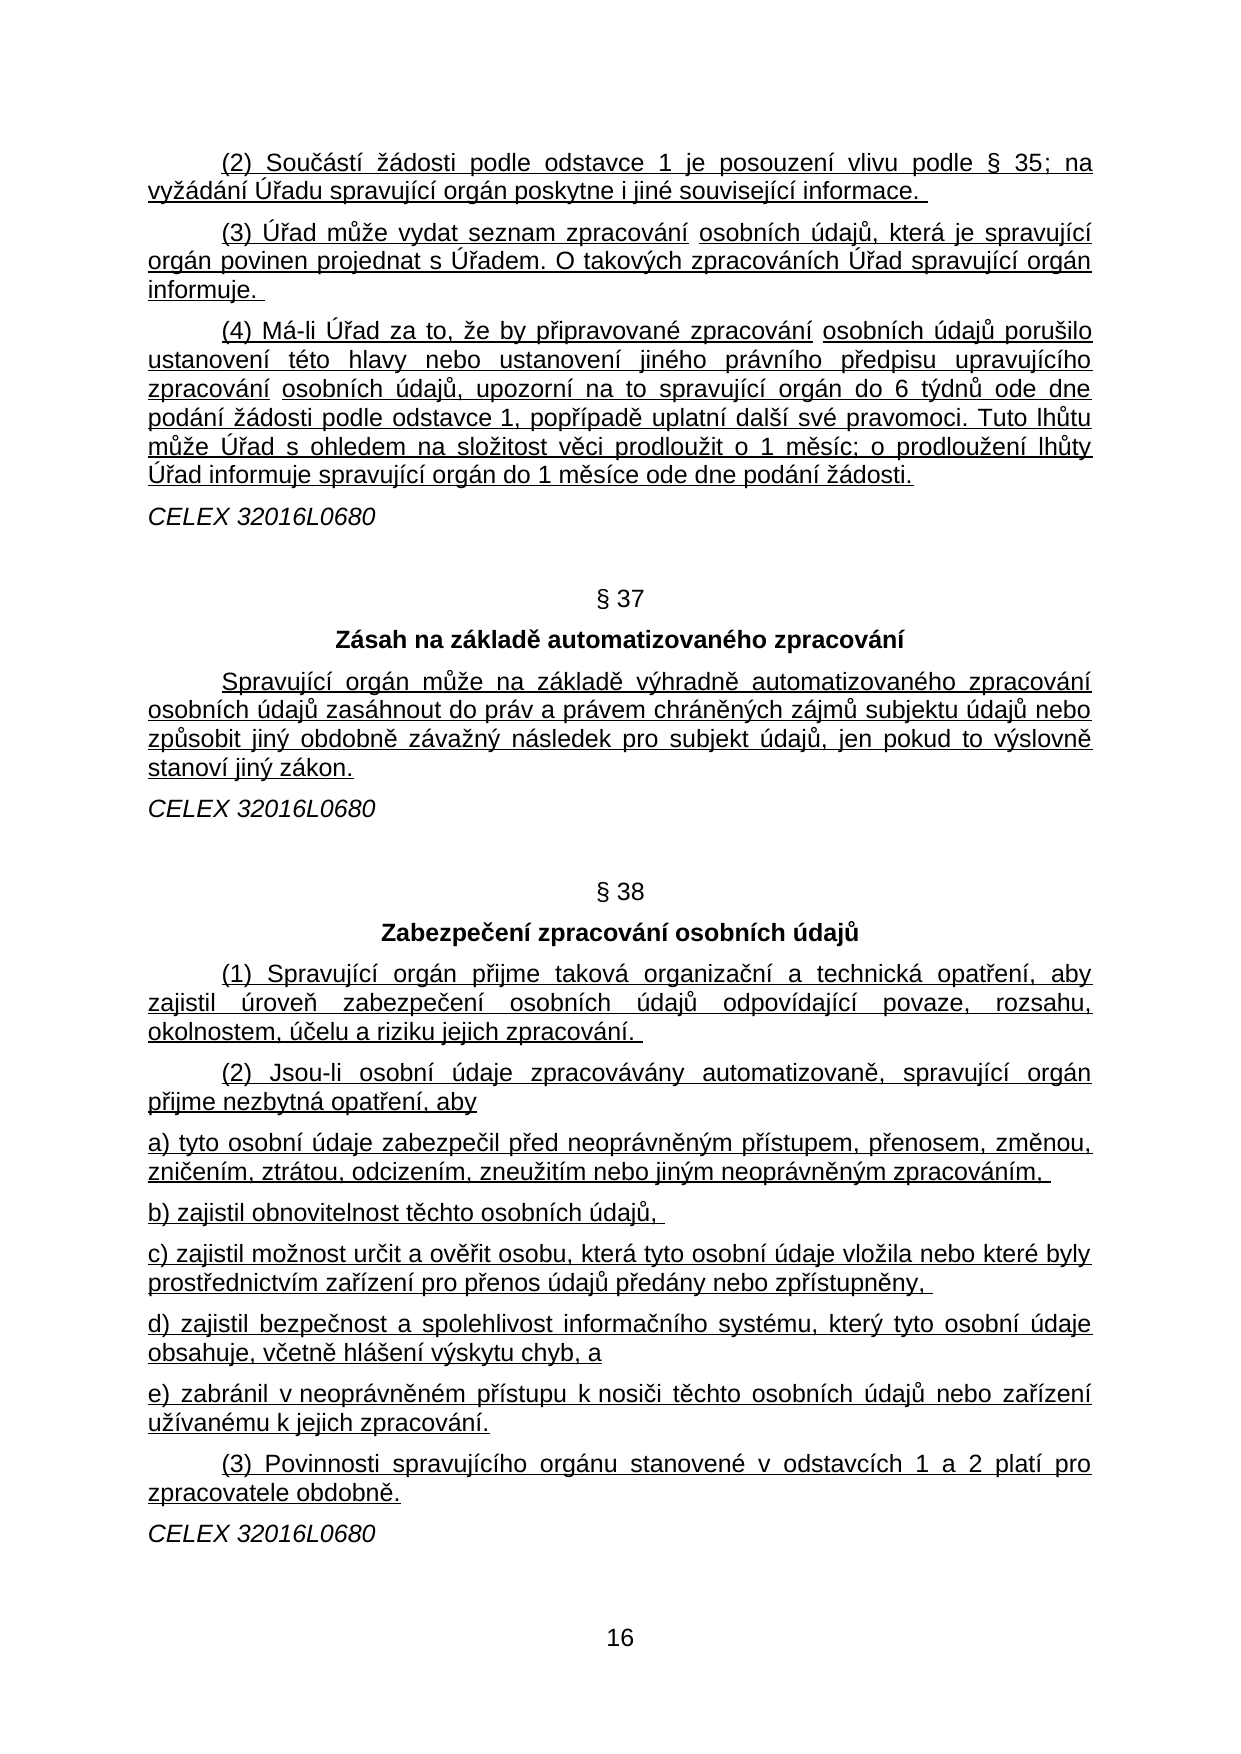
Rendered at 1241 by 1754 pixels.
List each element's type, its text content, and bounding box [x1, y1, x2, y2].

text Spravující orgán může na základě výhradně automatizovaného zpracování osobních údajů zasáhnout do práv a právem chráněných zájmů subjektu údajů nebo způsobit jiný obdobně závažný následek pro subjekt údajů, jen pokud to výslovně stanoví jiný zákon. [148, 666, 1093, 749]
text b) zajistil obnovitelnost těchto osobních údajů, [148, 1198, 1093, 1226]
text CELEX 32016L0680 [148, 501, 1093, 530]
text c) zajistil možnost určit a ověřit osobu, která tyto osobní údaje vložila nebo které byly prostřednictvím zařízení pro přenos údajů předány nebo zpřístupněny, [148, 1239, 1093, 1296]
text Zásah na základě automatizovaného zpracování [148, 625, 1093, 654]
text CELEX 32016L0680 [148, 794, 1093, 823]
text a) tyto osobní údaje zabezpečil před neoprávněným přístupem, přenosem, změnou, zničením, ztrátou, odcizením, zneužitím nebo jiným neoprávněným zpracováním, [148, 1154, 1093, 1185]
text CELEX 32016L0680 [148, 1519, 1093, 1548]
text (1) Spravující orgán přijme taková organizační a technická opatření, aby zajistil úroveň zabezpečení osobních údajů odpovídající povaze, rozsahu, okolnostem, účelu a riziku jejich zpracování. [148, 959, 1093, 1013]
text (3) Úřad může vydat seznam zpracování osobních údajů, která je spravující orgán povinen projednat s Úřadem. O takových zpracováních Úřad spravující orgán informuje. [148, 218, 1093, 304]
text e) zabránil v neoprávněném přístupu k nosiči těchto osobních údajů nebo zařízení užívanému k jejich zpracování. [148, 1379, 1093, 1436]
text a) tyto osobní údaje zabezpečil před neoprávněným přístupem, přenosem, změnou, zničením, ztrátou, odcizením, zneužitím nebo jiným neoprávněným zpracováním, [148, 1128, 1093, 1153]
text (2) Jsou-li osobní údaje zpracovávány automatizovaně, spravující orgán přijme nezbytná opatření, aby [148, 1058, 1093, 1115]
text (3) Povinnosti spravujícího orgánu stanovené v odstavcích 1 a 2 platí pro zpracovatele obdobně. [148, 1449, 1093, 1506]
text § 38 [148, 876, 1093, 905]
text § 37 [148, 584, 1093, 613]
text Zabezpečení zpracování osobních údajů [148, 918, 1093, 946]
text d) zajistil bezpečnost a spolehlivost informačního systému, který tyto osobní údaje obsahuje, včetně hlášení výskytu chyb, a [148, 1335, 1093, 1366]
text Spravující orgán může na základě výhradně automatizovaného zpracování osobních údajů zasáhnout do práv a právem chráněných zájmů subjektu údajů nebo způsobit jiný obdobně závažný následek pro subjekt údajů, jen pokud to výslovně stanoví jiný zákon. [148, 750, 1093, 781]
text (4) Má-li Úřad za to, že by připravované zpracování osobních údajů porušilo ustanovení této hlavy nebo ustanovení jiného právního předpisu upravujícího zpracování osobních údajů, upozorní na to spravující orgán do 6 týdnů ode dne podání žádosti podle odstavce 1, popřípadě uplatní další své pravomoci. Tuto lhůtu může Úřad s ohledem na složitost věci prodloužit o 1 měsíc; o prodloužení lhůty Úřad informuje spravující orgán do 1 měsíce ode dne podání žádosti. [148, 458, 1093, 489]
text d) zajistil bezpečnost a spolehlivost informačního systému, který tyto osobní údaje obsahuje, včetně hlášení výskytu chyb, a [148, 1309, 1093, 1334]
text (4) Má-li Úřad za to, že by připravované zpracování osobních údajů porušilo ustanovení této hlavy nebo ustanovení jiného právního předpisu upravujícího zpracování osobních údajů, upozorní na to spravující orgán do 6 týdnů ode dne podání žádosti podle odstavce 1, popřípadě uplatní další své pravomoci. Tuto lhůtu může Úřad s ohledem na složitost věci prodloužit o 1 měsíc; o prodloužení lhůty Úřad informuje spravující orgán do 1 měsíce ode dne podání žádosti. [148, 316, 1093, 370]
text (4) Má-li Úřad za to, že by připravované zpracování osobních údajů porušilo ustanovení této hlavy nebo ustanovení jiného právního předpisu upravujícího zpracování osobních údajů, upozorní na to spravující orgán do 6 týdnů ode dne podání žádosti podle odstavce 1, popřípadě uplatní další své pravomoci. Tuto lhůtu může Úřad s ohledem na složitost věci prodloužit o 1 měsíc; o prodloužení lhůty Úřad informuje spravující orgán do 1 měsíce ode dne podání žádosti. [148, 371, 1093, 456]
text (2) Součástí žádosti podle odstavce 1 je posouzení vlivu podle § 35; na vyžádání Úřadu spravující orgán poskytne i jiné související informace. [148, 148, 1093, 205]
text (1) Spravující orgán přijme taková organizační a technická opatření, aby zajistil úroveň zabezpečení osobních údajů odpovídající povaze, rozsahu, okolnostem, účelu a riziku jejich zpracování. [148, 1014, 1093, 1045]
